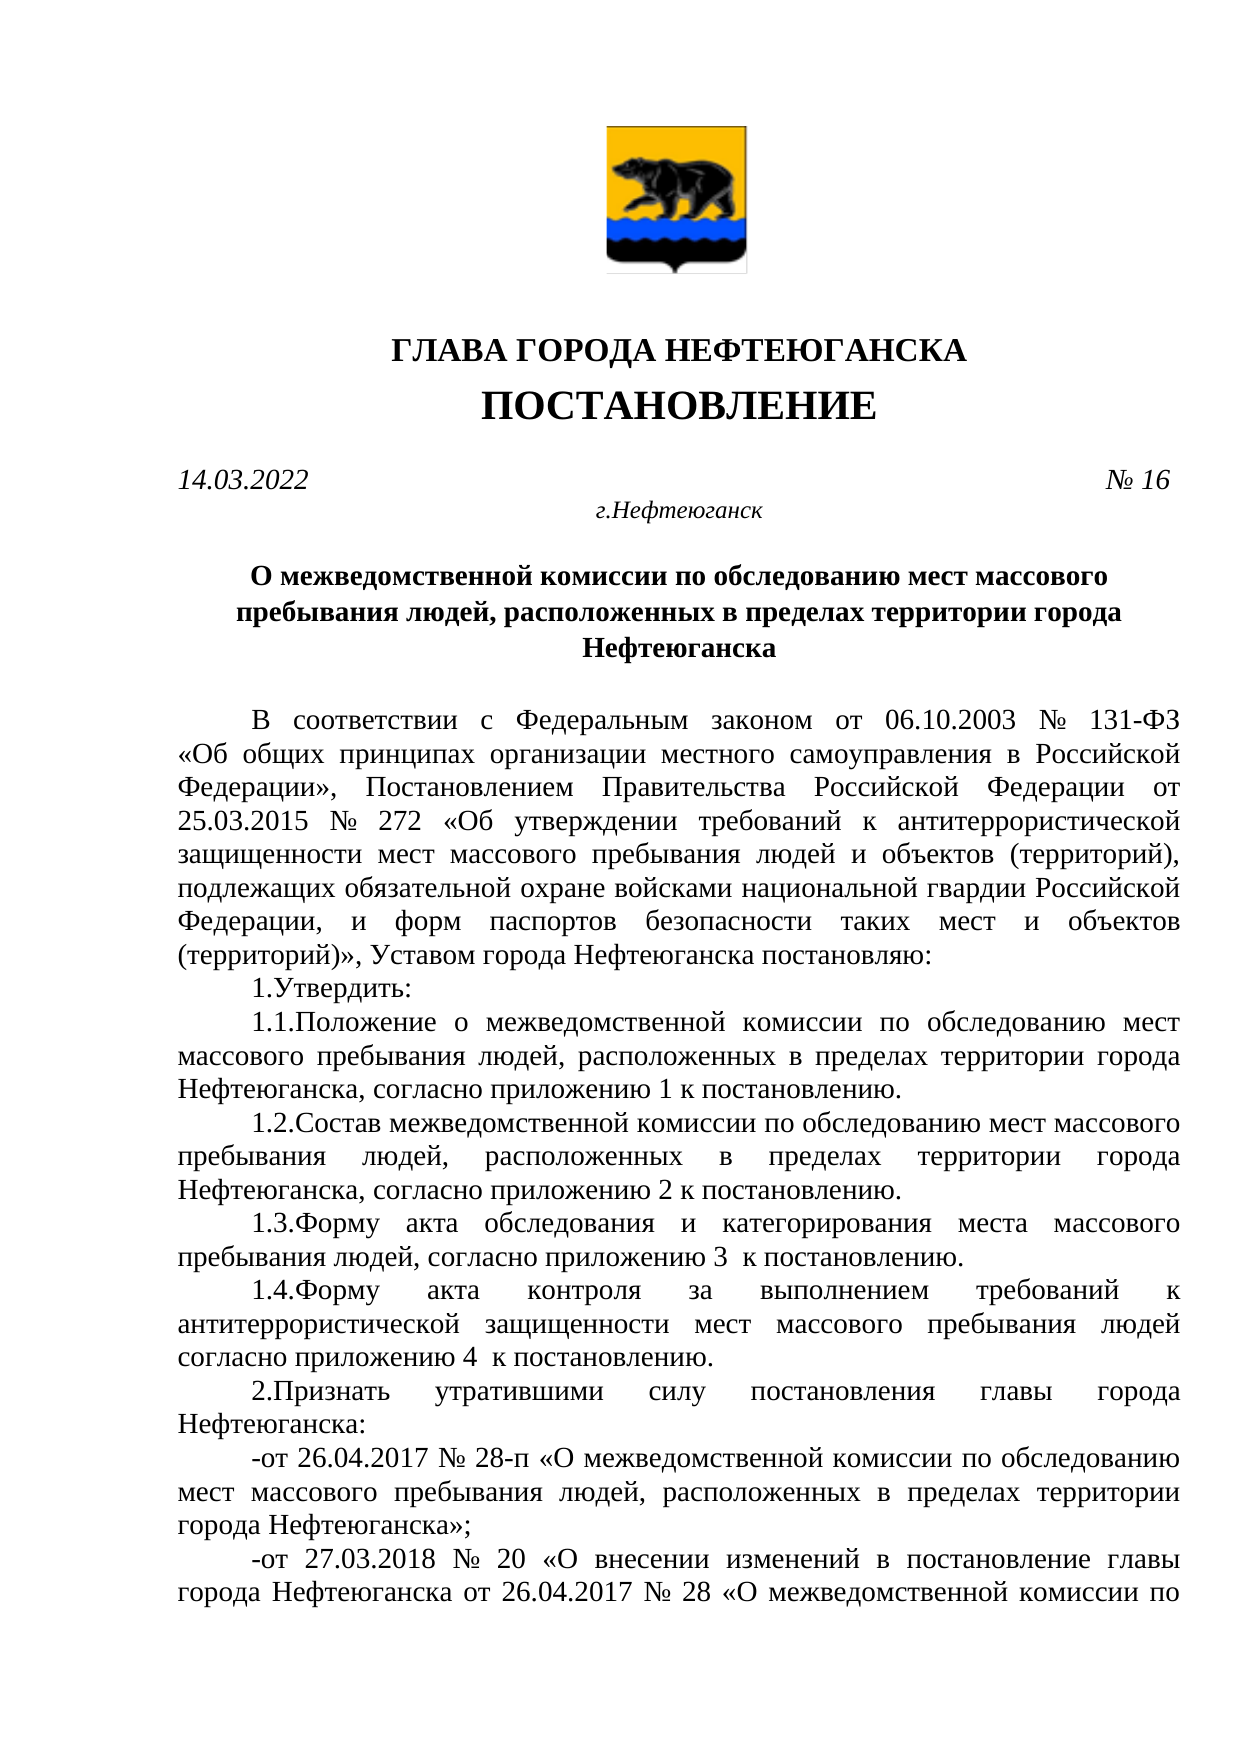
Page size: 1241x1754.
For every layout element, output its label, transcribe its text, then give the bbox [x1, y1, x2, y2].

text 1.Утвердить: [177, 971, 1181, 1004]
text 1.1.Положение о межведомственной комиссии по обследованию мест массового пребывания людей, расположенных в пределах территории города Нефтеюганска, согласно приложению 1 к постановлению. [177, 1004, 1181, 1105]
text ГЛАВА ГОРОДА НЕФТЕЮГАНСКА [177, 330, 1181, 368]
picture [606, 126, 752, 276]
text О межведомственной комиссии по обследованию мест массового пребывания людей, расположенных в пределах территории города Нефтеюганска [177, 558, 1181, 663]
text постановление [177, 380, 1181, 428]
text 1.3.Форму акта обследования и категорирования места массового пребывания людей, согласно приложению 3 к постановлению. [177, 1205, 1181, 1272]
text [177, 1541, 1181, 1608]
text 1.2.Состав межведомственной комиссии по обследованию мест массового пребывания людей, расположенных в пределах территории города Нефтеюганска, согласно приложению 2 к постановлению. [177, 1105, 1181, 1205]
text 1.4.Форму акта контроля за выполнением требований к антитеррористической защищенности мест массового пребывания людей согласно приложению 4 к постановлению. [177, 1272, 1181, 1373]
text 2.Признать утратившими силу постановления главы города Нефтеюганска: [177, 1373, 1181, 1440]
text г.Нефтеюганск [177, 495, 1181, 524]
text В соответствии с Федеральным законом от 06.10.2003 № 131-ФЗ «Об общих принципах организации местного самоуправления в Российской Федерации», Постановлением Правительства Российской Федерации от 25.03.2015 № 272 «Об утверждении требований к антитеррористической защищенности мест массового пребывания людей и объектов (территорий), подлежащих обязательной охране войсками национальной гвардии Российской Федерации, и форм паспортов безопасности таких мест и объектов (территорий)», Уставом города Нефтеюганска постановляю: [177, 702, 1181, 971]
text -от 26.04.2017 № 28-п «О межведомственной комиссии по обследованию мест массового пребывания людей, расположенных в пределах территории города Нефтеюганска»; [177, 1440, 1181, 1541]
text 14.03.2022 № 16 [177, 462, 1181, 495]
